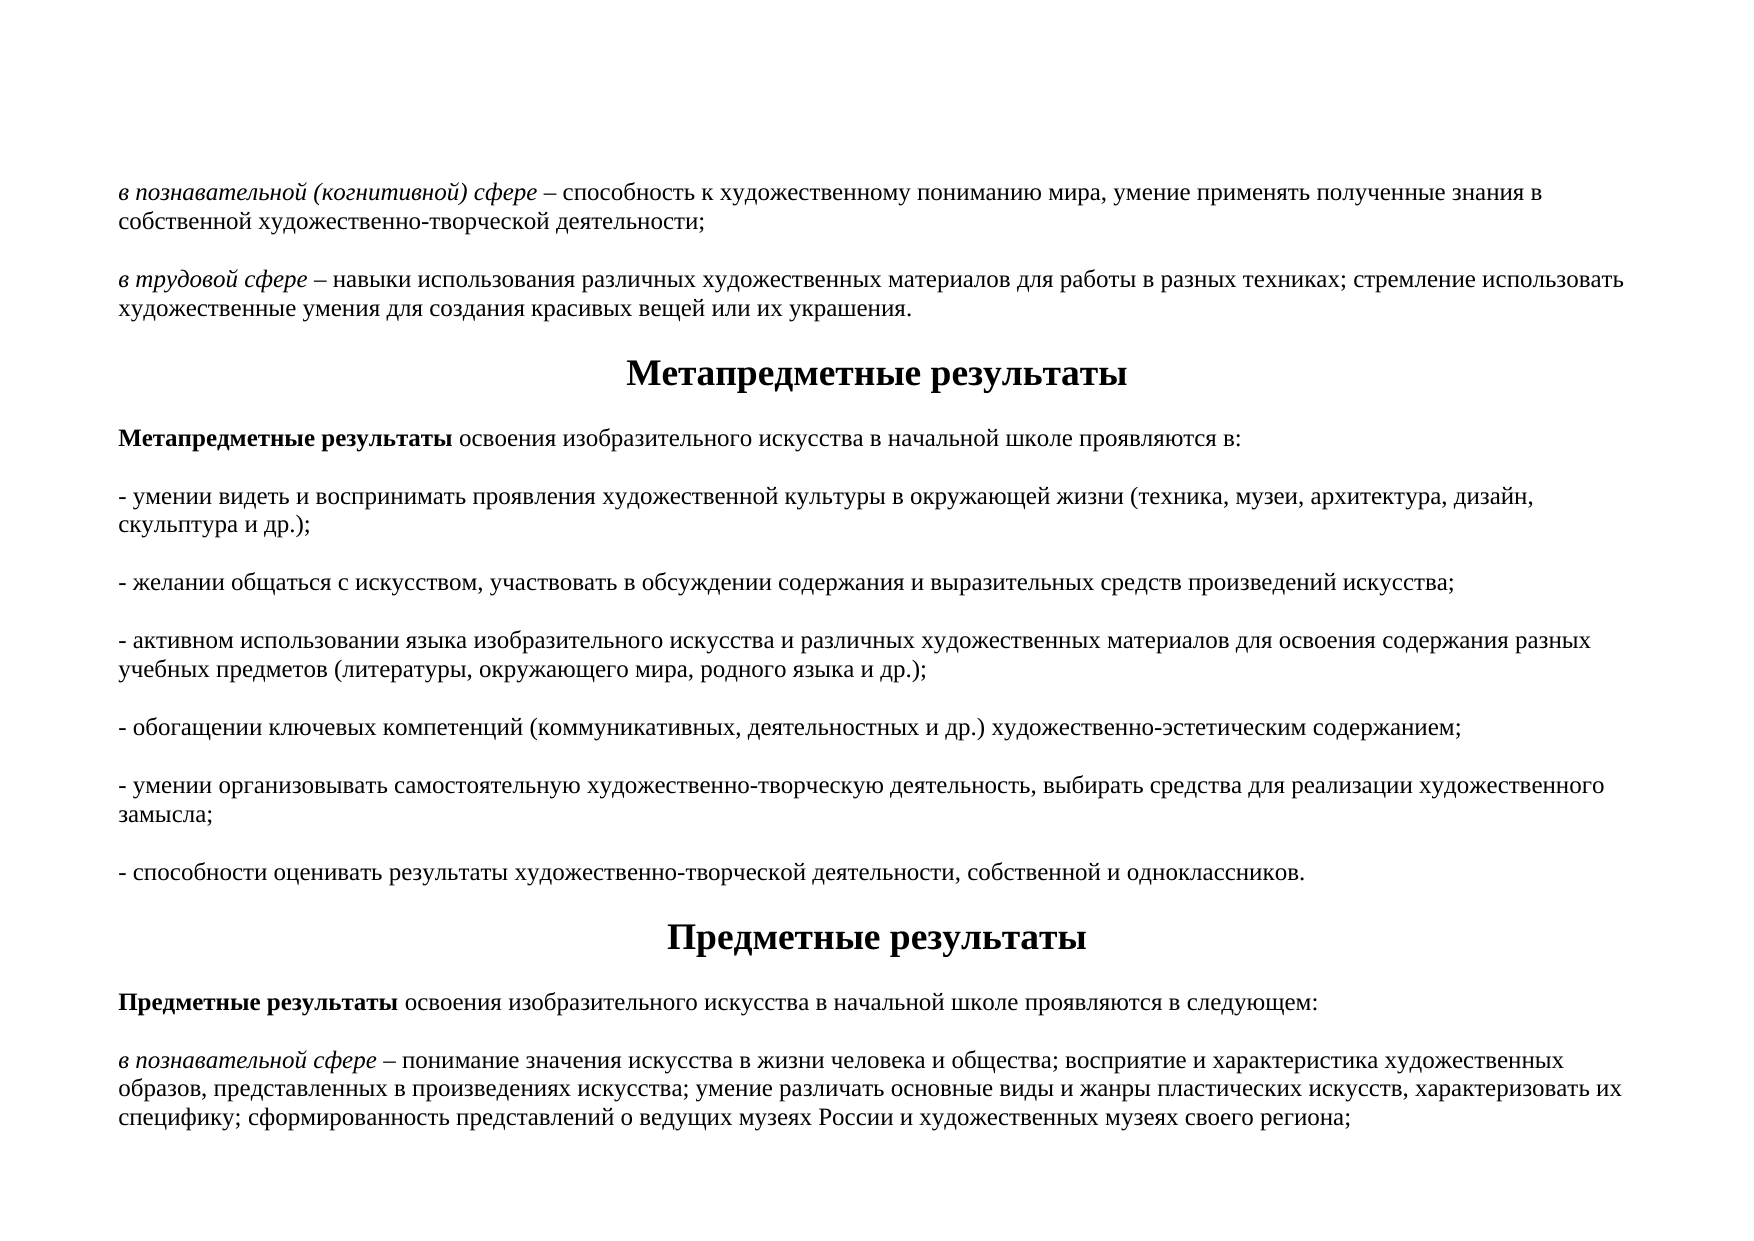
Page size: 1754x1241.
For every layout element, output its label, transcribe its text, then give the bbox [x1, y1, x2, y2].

text - умении организовывать самостоятельную художественно-творческую деятельность, выбирать средства для реализации художественного замысла; [118, 770, 1636, 827]
text в познавательной сфере – понимание значения искусства в жизни человека и общества; восприятие и характеристика художественных образов, представленных в произведениях искусства; умение различать основные виды и жанры пластических искусств, характеризовать их специфику; сформированность представлений о ведущих музеях России и художественных музеях своего региона; [118, 1045, 1636, 1131]
text в познавательной (когнитивной) сфере – способность к художественному пониманию мира, умение применять полученные знания в собственной художественно-творческой деятельности; [118, 177, 1636, 235]
text - способности оценивать результаты художественно-творческой деятельности, собственной и одноклассников. [118, 857, 1636, 885]
text Метапредметные результаты освоения изобразительного искусства в начальной школе проявляются в: [118, 423, 1636, 452]
text - активном использовании языка изобразительного искусства и различных художественных материалов для освоения содержания разных учебных предметов (литературы, окружающего мира, родного языка и др.); [118, 625, 1636, 683]
text - обогащении ключевых компетенций (коммуникативных, деятельностных и др.) художественно-эстетическим содержанием; [118, 712, 1636, 741]
text в трудовой сфере – навыки использования различных художественных материалов для работы в разных техниках; стремление использовать художественные умения для создания красивых вещей или их украшения. [118, 264, 1636, 321]
text Предметные результаты освоения изобразительного искусства в начальной школе проявляются в следующем: [118, 987, 1636, 1016]
text - желании общаться с искусством, участвовать в обсуждении содержания и выразительных средств произведений искусства; [118, 567, 1636, 596]
text - умении видеть и воспринимать проявления художественной культуры в окружающей жизни (техника, музеи, архитектура, дизайн, скульптура и др.); [118, 481, 1636, 538]
text Предметные результаты [118, 914, 1636, 958]
text Метапредметные результаты [118, 351, 1636, 394]
